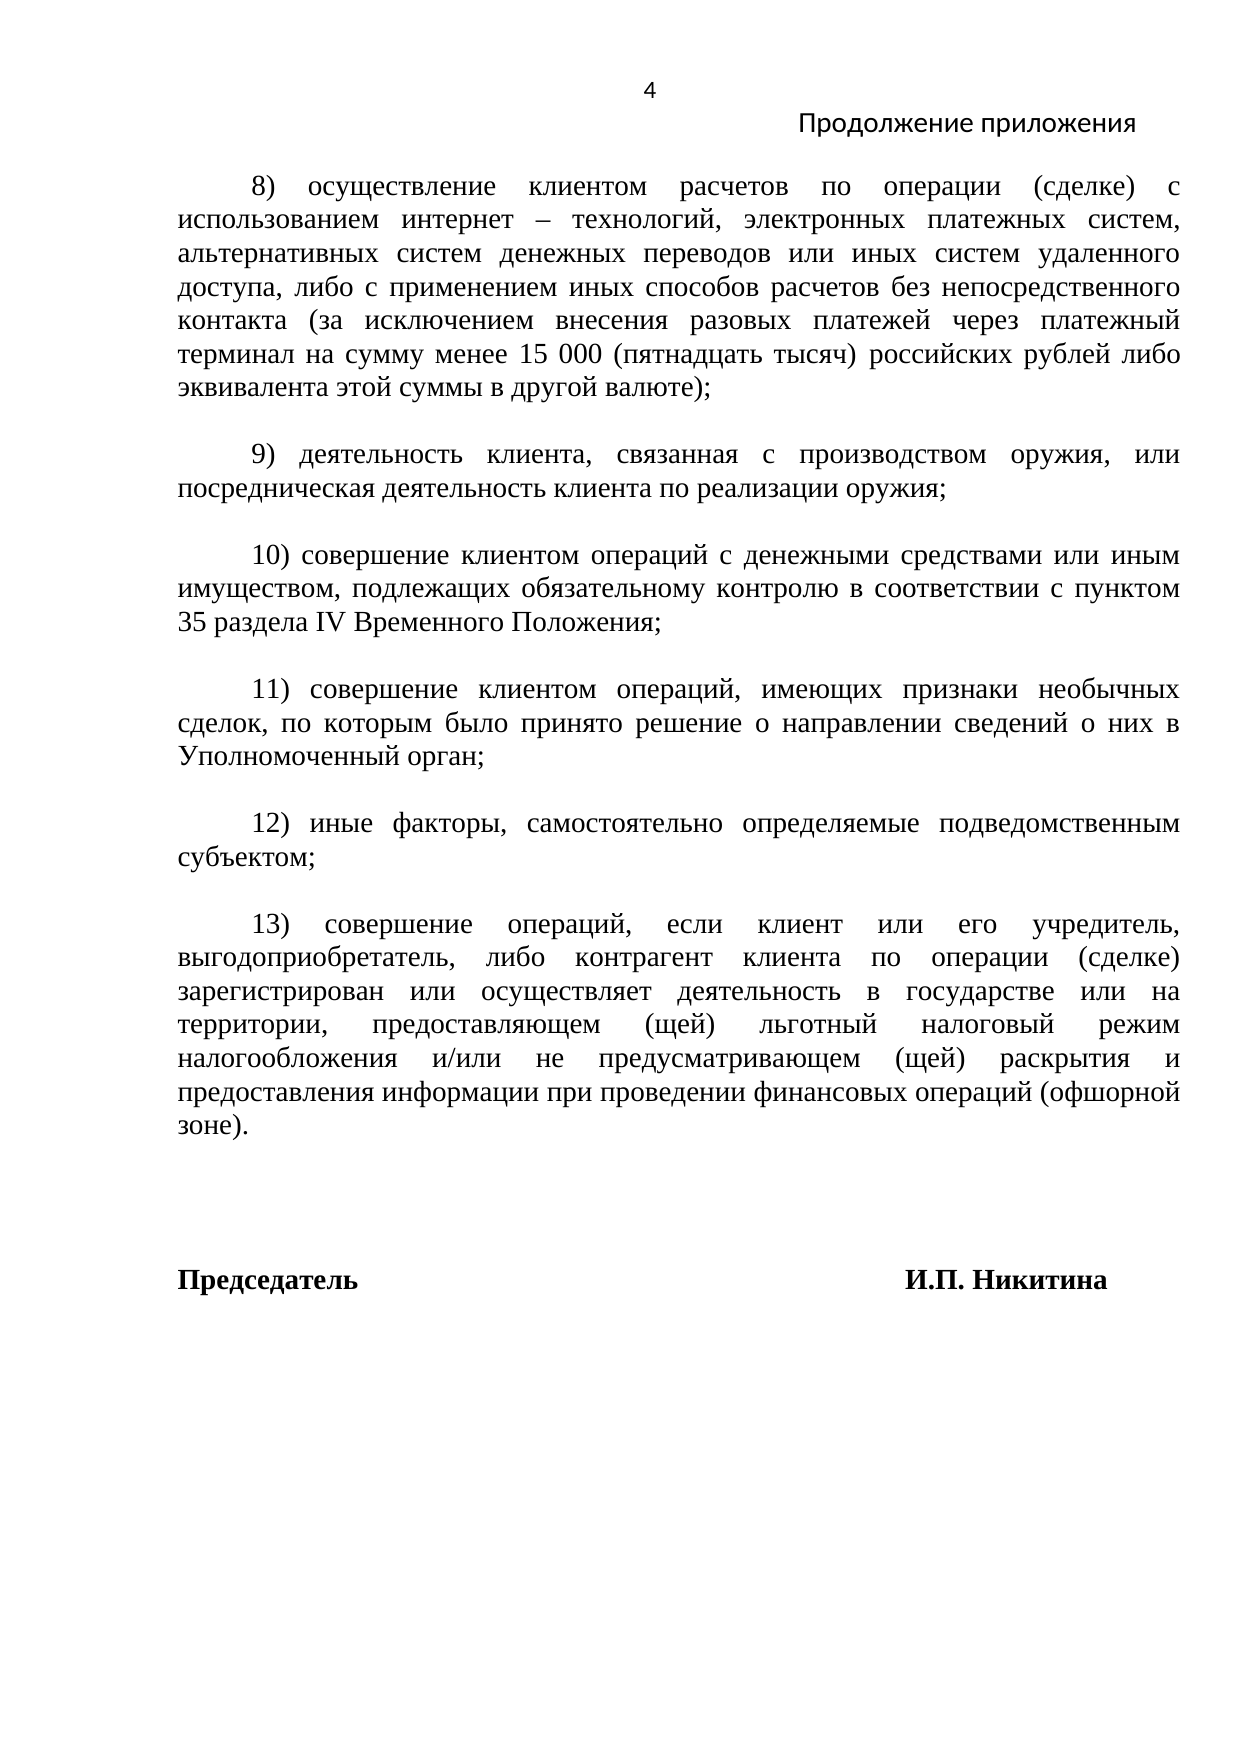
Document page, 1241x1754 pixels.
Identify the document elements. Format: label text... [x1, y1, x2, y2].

text 11) совершение клиентом операций, имеющих признаки необычных сделок, по которым было принято решение о направлении сведений о них в Уполномоченный орган; [177, 671, 1181, 772]
text 9) деятельность клиента, связанная с производством оружия, или посредническая деятельность клиента по реализации оружия; [177, 436, 1181, 503]
text Председатель И.П. Никитина [177, 1262, 1181, 1296]
text 13) совершение операций, если клиент или его учредитель, выгодоприобретатель, либо контрагент клиента по операции (сделке) зарегистрирован или осуществляет деятельность в государстве или на территории, предоставляющем (щей) льготный налоговый режим налогообложения и/или не предусматривающем (щей) раскрытия и предоставления информации при проведении финансовых операций (офшорной зоне). [177, 906, 1181, 1141]
text 10) совершение клиентом операций с денежными средствами или иным имуществом, подлежащих обязательному контролю в соответствии с пунктом 35 раздела IV Временного Положения; [177, 537, 1181, 638]
text 8) осуществление клиентом расчетов по операции (сделке) с использованием интернет – технологий, электронных платежных систем, альтернативных систем денежных переводов или иных систем удаленного доступа, либо с применением иных способов расчетов без непосредственного контакта (за исключением внесения разовых платежей через платежный терминал на сумму менее 15 000 (пятнадцать тысяч) российских рублей либо эквивалента этой суммы в другой валюте); [177, 168, 1181, 403]
text 12) иные факторы, самостоятельно определяемые подведомственным субъектом; [177, 805, 1181, 872]
